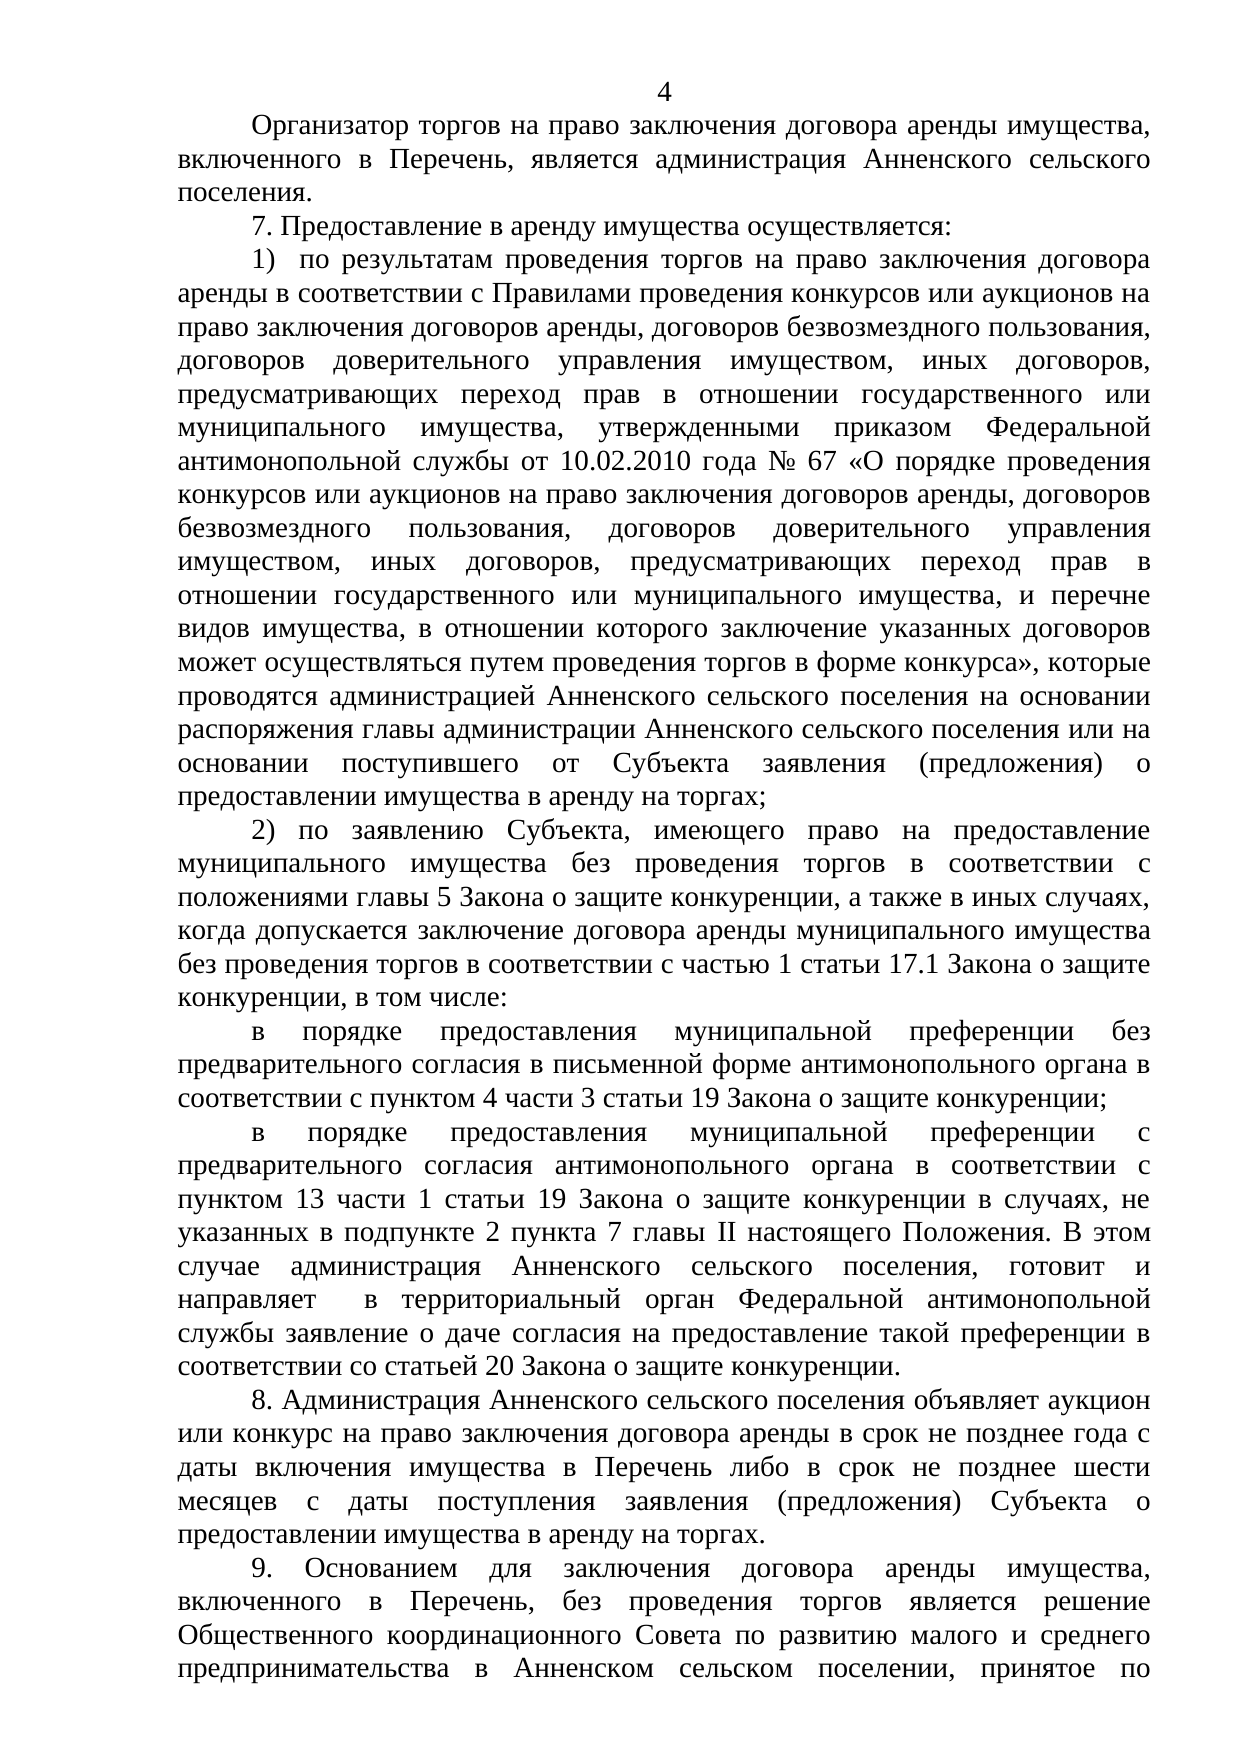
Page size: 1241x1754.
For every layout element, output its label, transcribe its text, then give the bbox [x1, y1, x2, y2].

text 8. Администрация Анненского сельского поселения объявляет аукцион или конкурс на право заключения договора аренды в срок не позднее года с даты включения имущества в Перечень либо в срок не позднее шести месяцев с даты поступления заявления (предложения) Субъекта о предоставлении имущества в аренду на торгах. [177, 1382, 1152, 1550]
text 1) по результатам проведения торгов на право заключения договора аренды в соответствии с Правилами проведения конкурсов или аукционов на право заключения договоров аренды, договоров безвозмездного пользования, договоров доверительного управления имуществом, иных договоров, предусматривающих переход прав в отношении государственного или муниципального имущества, утвержденными приказом Федеральной антимонопольной службы от 10.02.2010 года № 67 «О порядке проведения конкурсов или аукционов на право заключения договоров аренды, договоров безвозмездного пользования, договоров доверительного управления имуществом, иных договоров, предусматривающих переход прав в отношении государственного или муниципального имущества, и перечне видов имущества, в отношении которого заключение указанных договоров может осуществляться путем проведения торгов в форме конкурса», которые проводятся администрацией Анненского сельского поселения на основании распоряжения главы администрации Анненского сельского поселения или на основании поступившего от Субъекта заявления (предложения) о предоставлении имущества в аренду на торгах; [177, 242, 1152, 812]
text Организатор торгов на право заключения договора аренды имущества, включенного в Перечень, является администрация Анненского сельского поселения. [177, 107, 1152, 208]
text 2) по заявлению Субъекта, имеющего право на предоставление муниципального имущества без проведения торгов в соответствии с положениями главы 5 Закона о защите конкуренции, а также в иных случаях, когда допускается заключение договора аренды муниципального имущества без проведения торгов в соответствии с частью 1 статьи 17.1 Закона о защите конкуренции, в том числе: [177, 812, 1152, 1013]
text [177, 1550, 1152, 1684]
text 7. Предоставление в аренду имущества осуществляется: [177, 208, 1152, 242]
text в порядке предоставления муниципальной преференции с предварительного согласия антимонопольного органа в соответствии с пунктом 13 части 1 статьи 19 Закона о защите конкуренции в случаях, не указанных в подпункте 2 пункта 7 главы II настоящего Положения. В этом случае администрация Анненского сельского поселения, готовит и направляет в территориальный орган Федеральной антимонопольной службы заявление о даче согласия на предоставление такой преференции в соответствии со статьей 20 Закона о защите конкуренции. [177, 1114, 1152, 1382]
text в порядке предоставления муниципальной преференции без предварительного согласия в письменной форме антимонопольного органа в соответствии с пунктом 4 части 3 статьи 19 Закона о защите конкуренции; [177, 1013, 1152, 1114]
